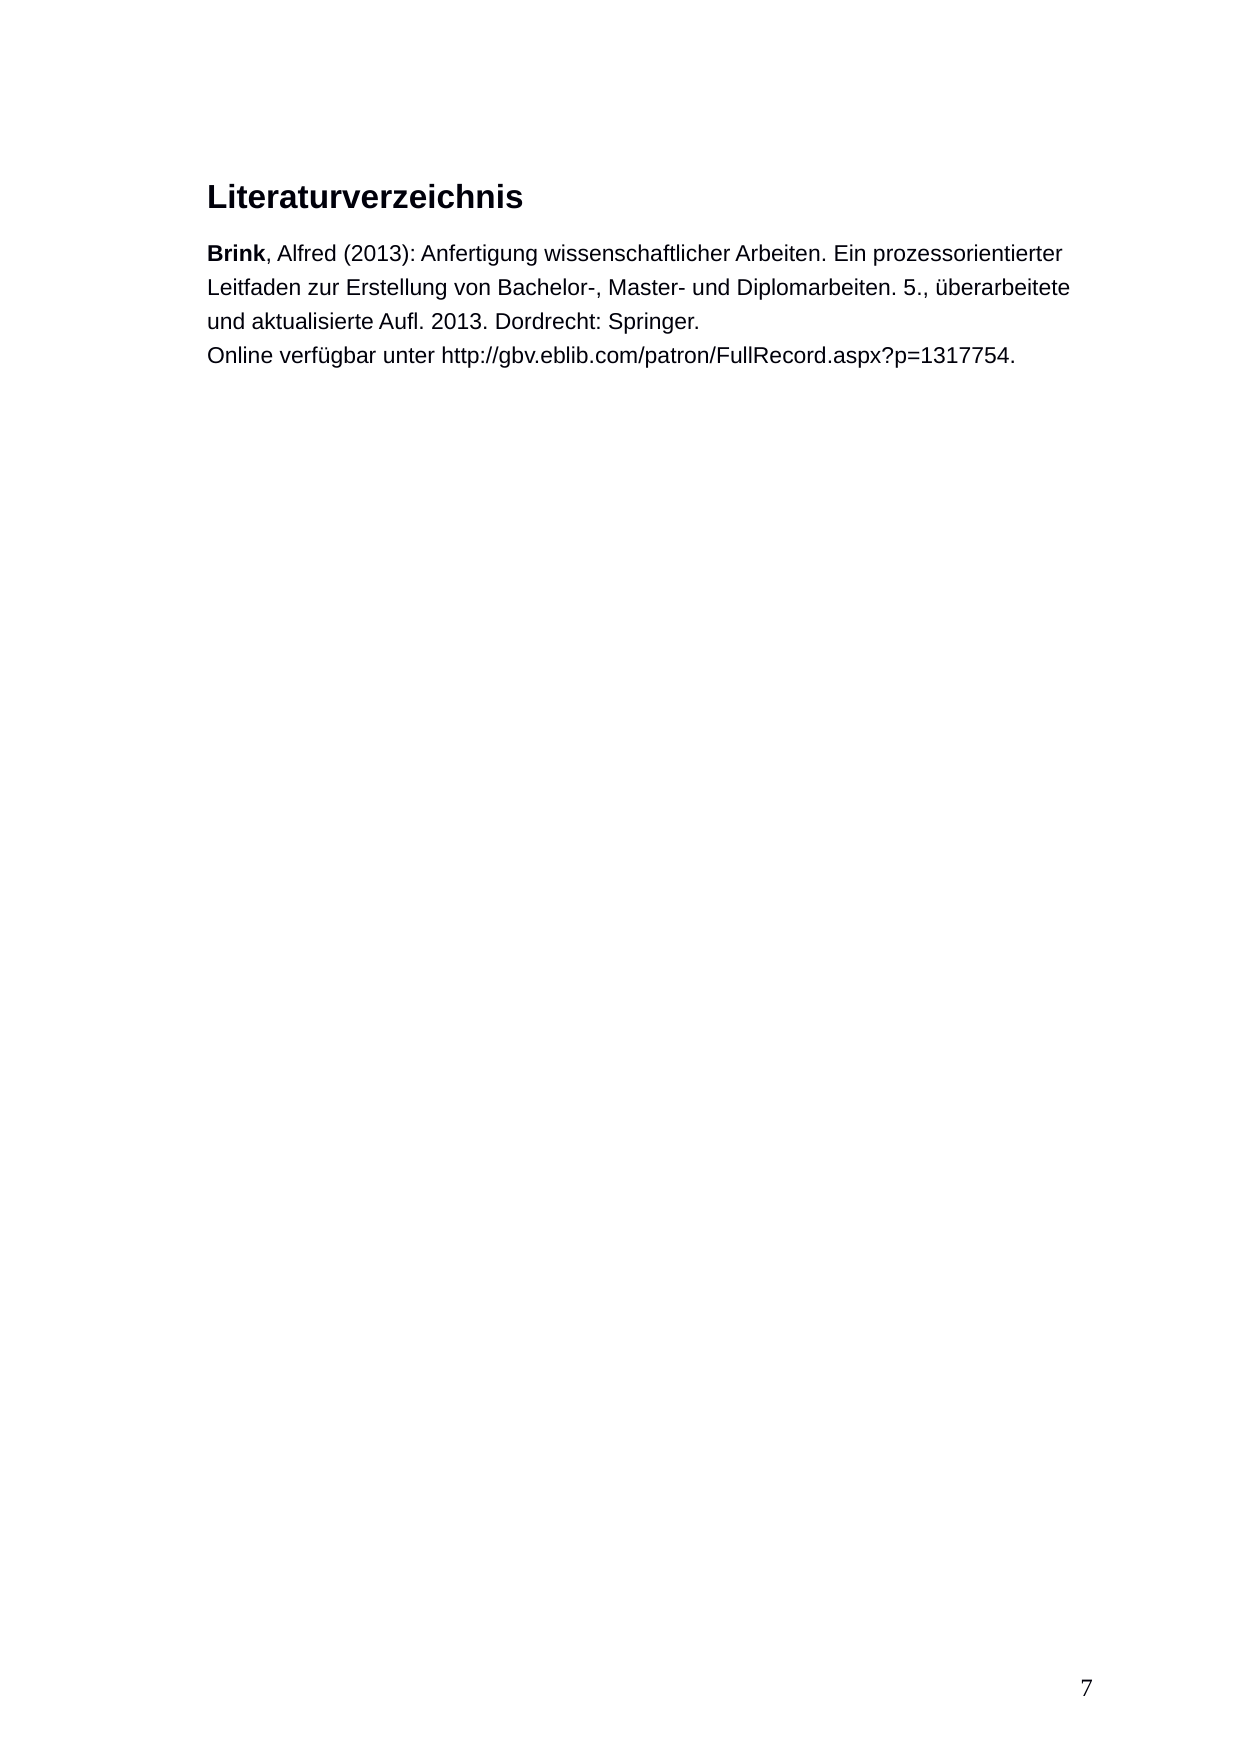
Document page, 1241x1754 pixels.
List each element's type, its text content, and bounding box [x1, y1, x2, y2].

text Brink, Alfred (2013): Anfertigung wissenschaftlicher Arbeiten. Ein prozessorientierter Leitfaden zur Erstellung von Bachelor-, Master- und Diplomarbeiten. 5., überarbeitete und aktualisierte Aufl. 2013. Dordrecht: Springer. Online verfügbar unter http://gbv.eblib.com/patron/FullRecord.aspx?p=1317754. [207, 239, 1092, 368]
subtitle Literaturverzeichnis [207, 177, 1092, 216]
